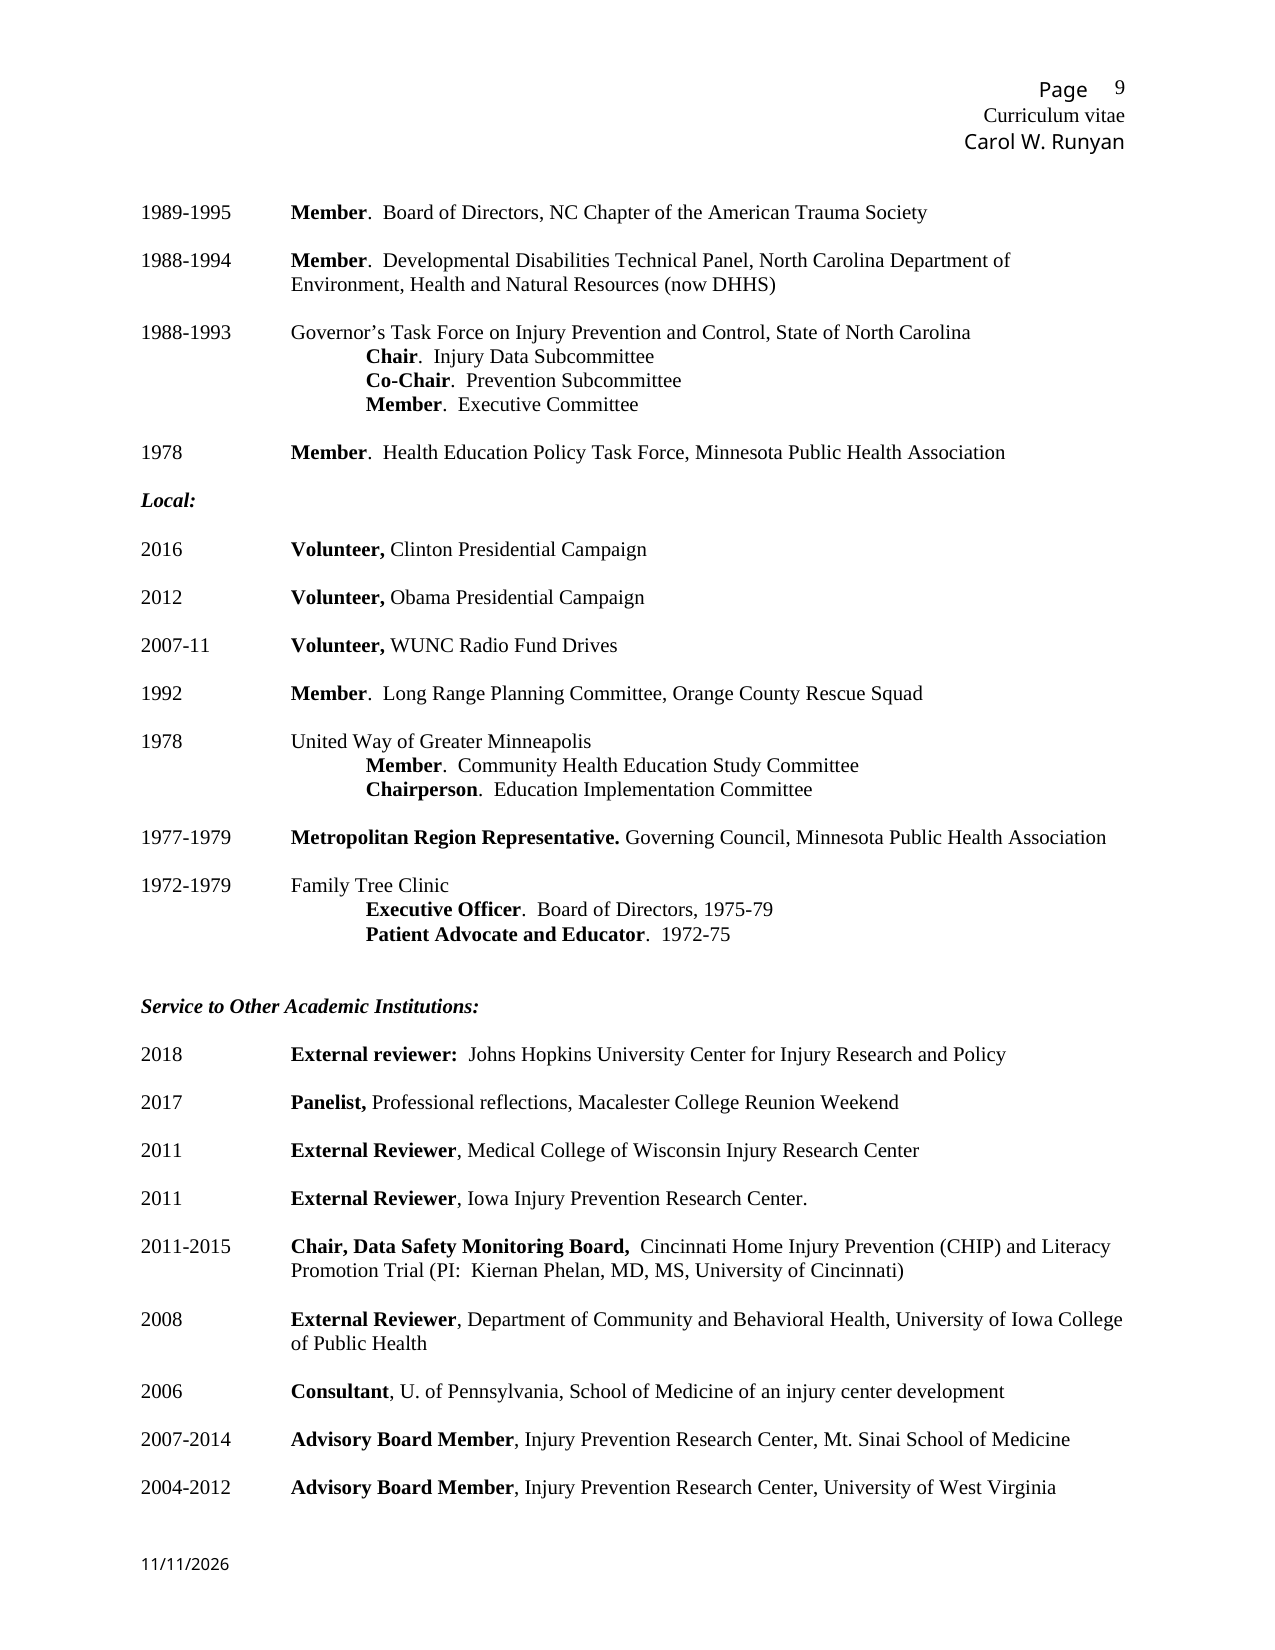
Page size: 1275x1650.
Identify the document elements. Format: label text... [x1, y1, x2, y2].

text 2004-2012 Advisory Board Member, Injury Prevention Research Center, University of West Virginia [141, 1475, 1125, 1499]
list Consultant, U. of Pennsylvania, School of Medicine of an injury center development [141, 1379, 1125, 1403]
text 1978 United Way of Greater Minneapolis [141, 729, 1125, 753]
text 2008 External Reviewer, Department of Community and Behavioral Health, University of Iowa College of Public Health [141, 1306, 1125, 1354]
subtitle Co-Chair. Prevention Subcommittee [141, 368, 1125, 392]
text Member. Executive Committee [141, 392, 1125, 416]
text 2011 External Reviewer, Medical College of Wisconsin Injury Research Center [141, 1138, 1125, 1162]
text 1977-1979 Metropolitan Region Representative. Governing Council, Minnesota Public Health Association [141, 825, 1125, 849]
text 2012 Volunteer, Obama Presidential Campaign [141, 584, 1125, 609]
text 1992 Member. Long Range Planning Committee, Orange County Rescue Squad [141, 681, 1125, 705]
text Chairperson. Education Implementation Committee [141, 777, 1125, 801]
text 1988-1993 Governor’s Task Force on Injury Prevention and Control, State of North Carolina [141, 320, 1125, 344]
subtitle Member. Community Health Education Study Committee [291, 753, 1125, 777]
text 1988-1994 Member. Developmental Disabilities Technical Panel, North Carolina Department of Environment, Health and Natural Resources (now DHHS) [141, 248, 1125, 296]
text 1972-1979 Family Tree Clinic [141, 873, 1125, 897]
text 2017 Panelist, Professional reflections, Macalester College Reunion Weekend [141, 1090, 1125, 1114]
text 2011-2015 Chair, Data Safety Monitoring Board, Cincinnati Home Injury Prevention (CHIP) and Literacy Promotion Trial (PI: Kiernan Phelan, MD, MS, University of Cincinnati) [141, 1234, 1125, 1282]
text 2011 External Reviewer, Iowa Injury Prevention Research Center. [141, 1186, 1125, 1210]
text 1978 Member. Health Education Policy Task Force, Minnesota Public Health Association [141, 440, 1125, 464]
text 2016 Volunteer, Clinton Presidential Campaign [141, 536, 1125, 561]
text 2007-2014 Advisory Board Member, Injury Prevention Research Center, Mt. Sinai School of Medicine [141, 1427, 1125, 1451]
text Executive Officer. Board of Directors, 1975-79 [291, 897, 1125, 921]
text 1989-1995 Member. Board of Directors, NC Chapter of the American Trauma Society [141, 199, 1125, 224]
text 2018 External reviewer: Johns Hopkins University Center for Injury Research and Policy [141, 1042, 1125, 1066]
text 2007-11 Volunteer, WUNC Radio Fund Drives [141, 633, 1125, 657]
text Local: [141, 488, 1125, 512]
text Patient Advocate and Educator. 1972-75 [141, 921, 1125, 946]
text Service to Other Academic Institutions: [141, 994, 1125, 1018]
text Chair. Injury Data Subcommittee [141, 344, 1125, 368]
